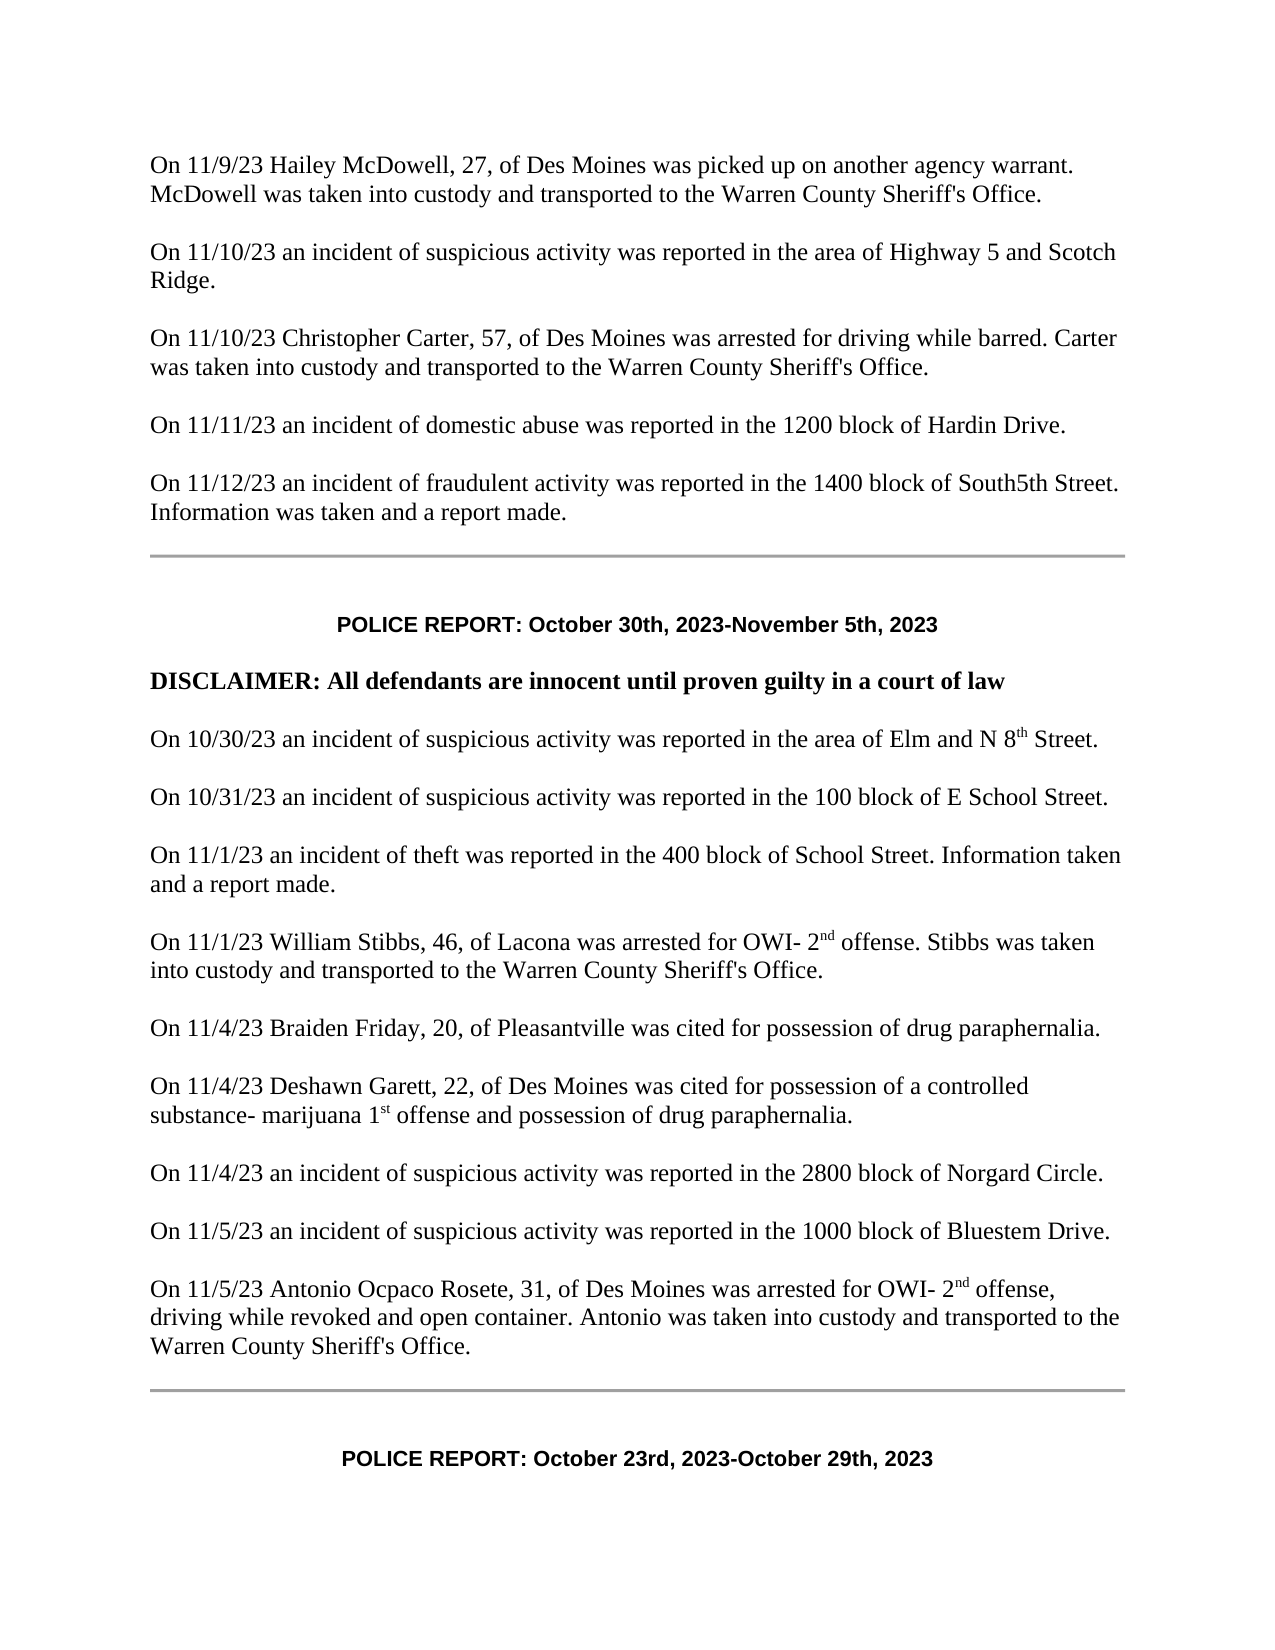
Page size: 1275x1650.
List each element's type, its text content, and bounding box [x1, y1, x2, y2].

text On 11/1/23 William Stibbs, 46, of Lacona was arrested for OWI- 2nd offense. Stibbs was taken into custody and transported to the Warren County Sheriff's Office. [150, 927, 1125, 984]
text DISCLAIMER: All defendants are innocent until proven guilty in a court of law [150, 666, 1125, 695]
text POLICE REPORT: October 23rd, 2023-October 29th, 2023 [150, 1446, 1125, 1471]
text On 11/10/23 Christopher Carter, 57, of Des Moines was arrested for driving while barred. Carter was taken into custody and transported to the Warren County Sheriff's Office. [150, 323, 1125, 381]
text On 11/5/23 an incident of suspicious activity was reported in the 1000 block of Bluestem Drive. [150, 1216, 1125, 1244]
text On 11/5/23 Antonio Ocpaco Rosete, 31, of Des Moines was arrested for OWI- 2nd offense, driving while revoked and open container. Antonio was taken into custody and transported to the Warren County Sheriff's Office. [150, 1274, 1125, 1360]
text POLICE REPORT: October 30th, 2023-November 5th, 2023 [150, 612, 1125, 637]
text On 11/11/23 an incident of domestic abuse was reported in the 1200 block of Hardin Drive. [150, 410, 1125, 439]
text On 11/10/23 an incident of suspicious activity was reported in the area of Highway 5 and Scotch Ridge. [150, 237, 1125, 294]
text On 11/1/23 an incident of theft was reported in the 400 block of School Street. Information taken and a report made. [150, 840, 1125, 897]
text On 10/31/23 an incident of suspicious activity was reported in the 100 block of E School Street. [150, 782, 1125, 811]
text On 11/9/23 Hailey McDowell, 27, of Des Moines was picked up on another agency warrant. McDowell was taken into custody and transported to the Warren County Sheriff's Office. [150, 150, 1125, 207]
text On 11/4/23 an incident of suspicious activity was reported in the 2800 block of Norgard Circle. [150, 1158, 1125, 1187]
text On 10/30/23 an incident of suspicious activity was reported in the area of Elm and N 8th Street. [150, 724, 1125, 753]
text On 11/4/23 Braiden Friday, 20, of Pleasantville was cited for possession of drug paraphernalia. [150, 1013, 1125, 1042]
text On 11/4/23 Deshawn Garett, 22, of Des Moines was cited for possession of a controlled substance- marijuana 1st offense and possession of drug paraphernalia. [150, 1071, 1125, 1129]
text On 11/12/23 an incident of fraudulent activity was reported in the 1400 block of South5th Street. Information was taken and a report made. [150, 468, 1125, 525]
